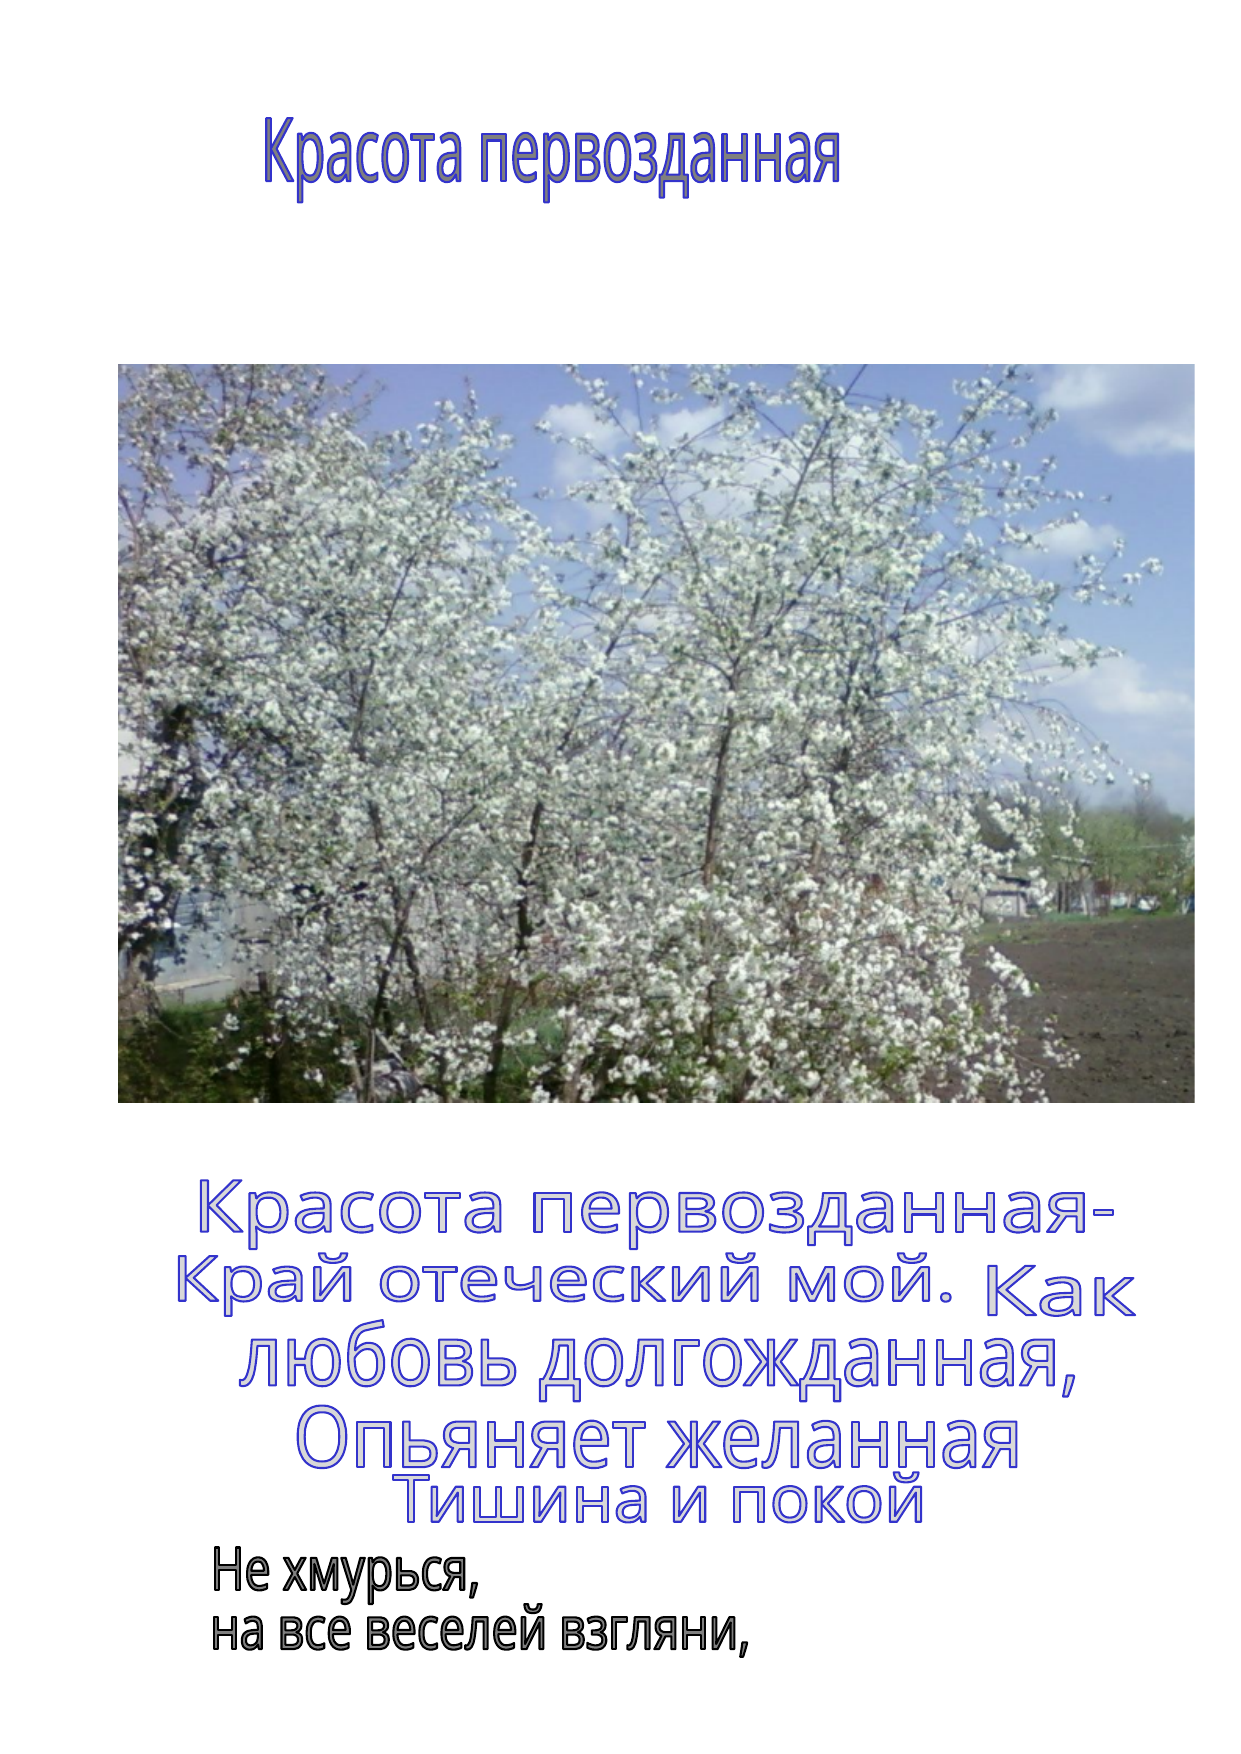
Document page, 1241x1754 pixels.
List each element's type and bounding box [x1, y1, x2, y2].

picture [118, 364, 1195, 1103]
table_header [177, 1548, 1060, 1657]
table_header [236, 118, 971, 364]
